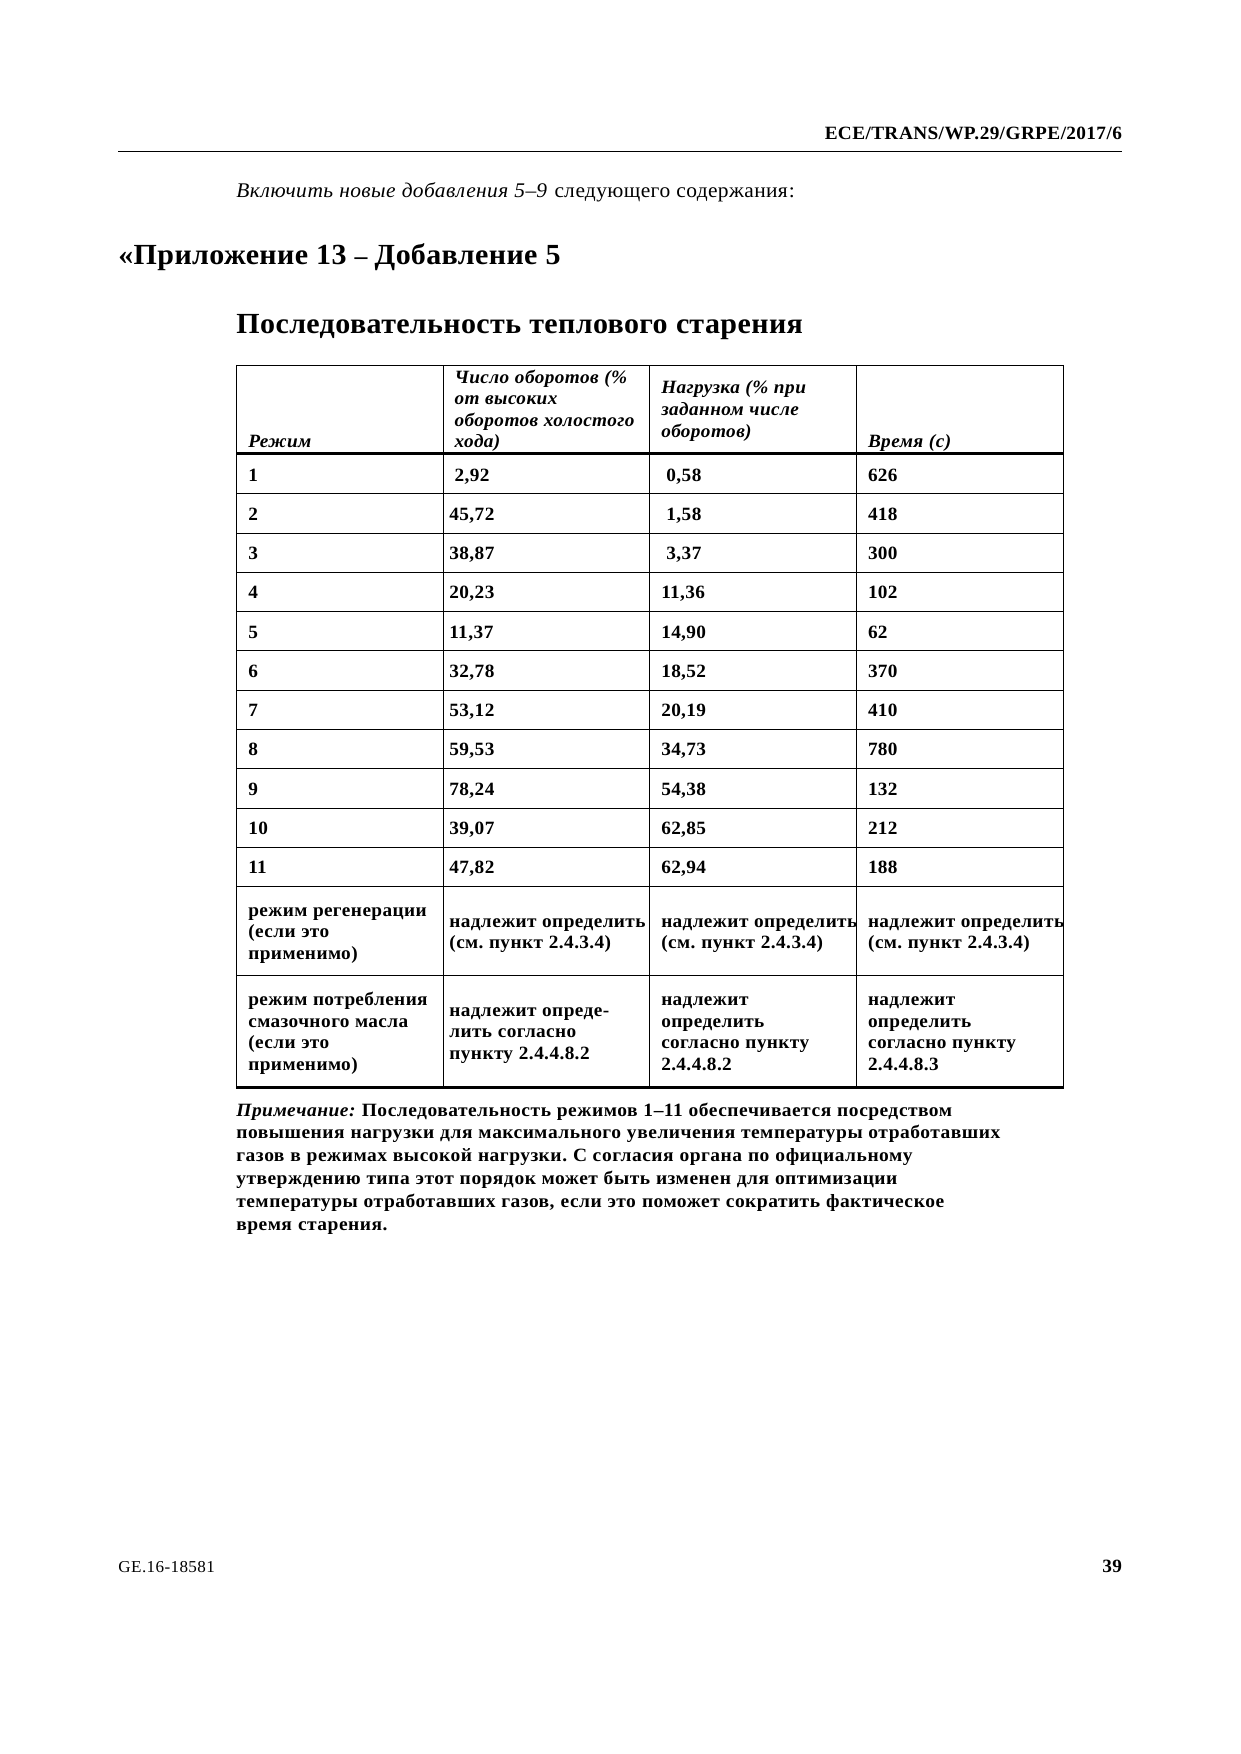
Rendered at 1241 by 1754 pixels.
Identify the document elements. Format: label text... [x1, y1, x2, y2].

table_header Число оборотов (% от высоких оборотов холостого хода) [444, 366, 649, 452]
table_cell 370 [857, 651, 1063, 690]
table_cell 59,53 [444, 730, 649, 768]
table_header Нагрузка (% при заданном числе оборотов) [650, 366, 856, 452]
table_cell 6 [237, 651, 443, 690]
table_cell 7 [237, 691, 443, 729]
table_cell 53,12 [444, 691, 649, 729]
table_cell 418 [857, 494, 1063, 533]
table_cell 780 [857, 730, 1063, 768]
table_cell 626 [857, 455, 1063, 493]
table_cell 11 [237, 848, 443, 886]
text Последовательность теплового старения [118, 308, 1004, 340]
table_cell 11,37 [444, 612, 649, 650]
table_cell надлежит определить (см. пункт 2.4.3.4) [650, 887, 856, 975]
table_cell 11,36 [650, 573, 856, 611]
table_cell 9 [237, 769, 443, 807]
table_cell 45,72 [444, 494, 649, 533]
table_cell 2 [237, 494, 443, 533]
table_header Время (с) [857, 366, 1063, 452]
table_cell 32,78 [444, 651, 649, 690]
table_cell 62,94 [650, 848, 856, 886]
text Включить новые добавления 5–9 следующего содержания: [236, 177, 1004, 202]
text «Приложение 13 – Добавление 5 [118, 240, 1004, 271]
table_cell 3 [237, 534, 443, 572]
table_cell 132 [857, 769, 1063, 807]
table_cell 188 [857, 848, 1063, 886]
table_cell режим регенерации (если это применимо) [237, 887, 443, 975]
table_cell надлежит определить (см. пункт 2.4.3.4) [444, 887, 649, 975]
table_cell 78,24 [444, 769, 649, 807]
table_cell 1 [237, 455, 443, 493]
table_cell 20,19 [650, 691, 856, 729]
table_cell 10 [237, 809, 443, 847]
table_cell 0,58 [650, 455, 856, 493]
table_cell 4 [237, 573, 443, 611]
table_cell надлежит определить (см. пункт 2.4.3.4) [857, 887, 1063, 975]
table_cell надлежит определить согласно пункту 2.4.4.8.3 [857, 976, 1063, 1086]
table_cell 34,73 [650, 730, 856, 768]
table_cell 47,82 [444, 848, 649, 886]
table_cell 8 [237, 730, 443, 768]
table_cell надлежит определить согласно пункту 2.4.4.8.2 [650, 976, 856, 1086]
table_cell 18,52 [650, 651, 856, 690]
table_cell 212 [857, 809, 1063, 847]
table_cell 1,58 [650, 494, 856, 533]
table_cell 62 [857, 612, 1063, 650]
table_cell 102 [857, 573, 1063, 611]
table_cell 54,38 [650, 769, 856, 807]
table_cell надлежит опреде- лить согласно пункту 2.4.4.8.2 [444, 976, 649, 1086]
table_cell 20,23 [444, 573, 649, 611]
table_cell 410 [857, 691, 1063, 729]
table_cell 14,90 [650, 612, 856, 650]
table_cell 2,92 [444, 455, 649, 493]
table_cell режим потребления смазочного масла (если это применимо) [237, 976, 443, 1086]
table_cell 300 [857, 534, 1063, 572]
text Примечание: Последовательность режимов 1–11 обеспечивается посредством повышения нагрузки для максимального увеличения температуры отработавших газов в режимах высокой нагрузки. С согласия органа по официальному утверждению типа этот порядок может быть изменен для оптимизации температуры отработавших газов, если это поможет сократить фактическое время старения. [118, 1098, 1004, 1235]
table_cell 62,85 [650, 809, 856, 847]
table_header Режим [237, 366, 443, 452]
table_cell 38,87 [444, 534, 649, 572]
table_cell 39,07 [444, 809, 649, 847]
table_cell 5 [237, 612, 443, 650]
table_cell 3,37 [650, 534, 856, 572]
